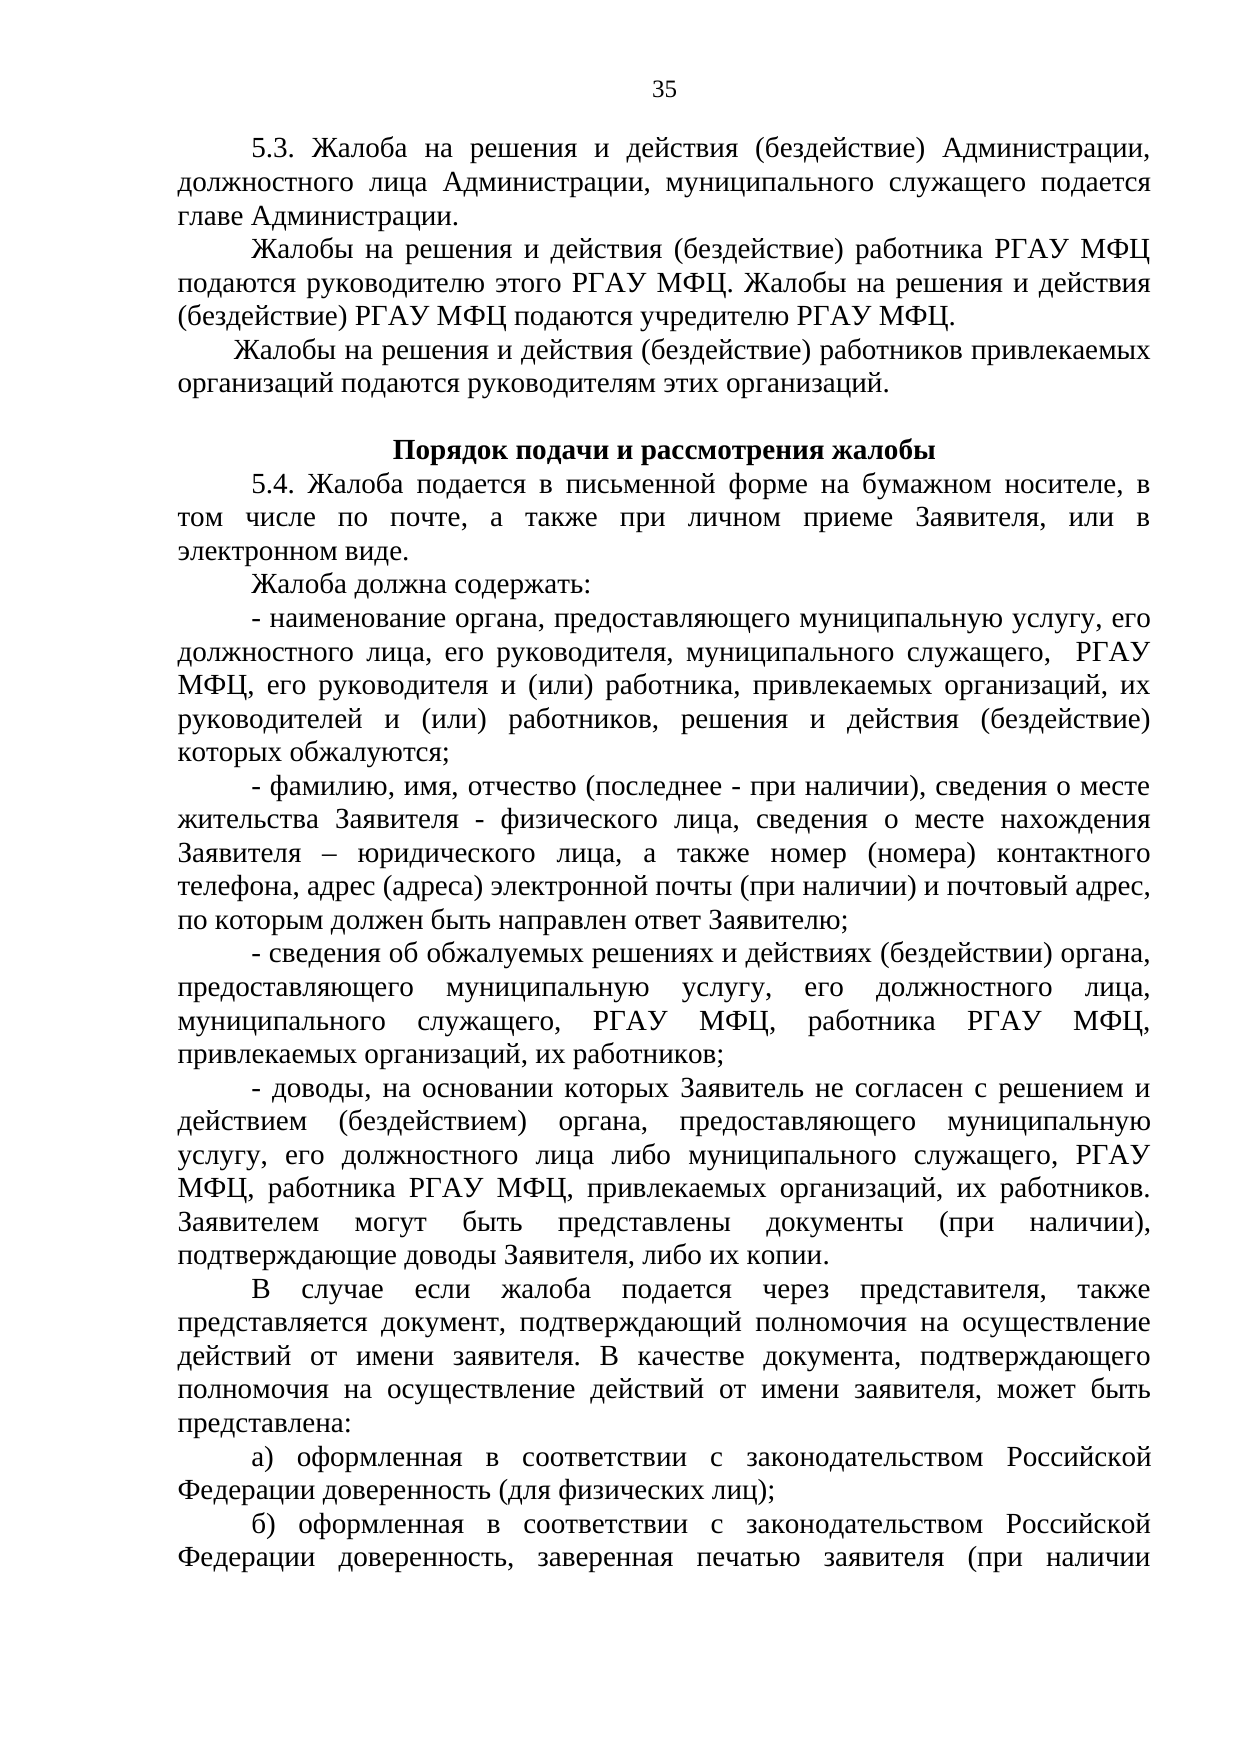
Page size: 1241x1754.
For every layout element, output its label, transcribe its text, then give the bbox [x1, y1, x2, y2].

text В случае если жалоба подается через представителя, также представляется документ, подтверждающий полномочия на осуществление действий от имени заявителя. В качестве документа, подтверждающего полномочия на осуществление действий от имени заявителя, может быть представлена: [177, 1271, 1152, 1439]
text 5.4. Жалоба подается в письменной форме на бумажном носителе, в том числе по почте, а также при личном приеме Заявителя, или в электронном виде. [177, 466, 1152, 567]
text 5.3. Жалоба на решения и действия (бездействие) Администрации, должностного лица Администрации, муниципального служащего подается главе Администрации. [177, 131, 1152, 231]
text Жалобы на решения и действия (бездействие) работников привлекаемых организаций подаются руководителям этих организаций. [177, 332, 1152, 399]
text а) оформленная в соответствии с законодательством Российской Федерации доверенность (для физических лиц); [177, 1439, 1152, 1506]
text - сведения об обжалуемых решениях и действиях (бездействии) органа, предоставляющего муниципальную услугу, его должностного лица, муниципального служащего, РГАУ МФЦ, работника РГАУ МФЦ, привлекаемых организаций, их работников; [177, 936, 1152, 1070]
text Жалоба должна содержать: [177, 567, 1152, 600]
text Жалобы на решения и действия (бездействие) работника РГАУ МФЦ подаются руководителю этого РГАУ МФЦ. Жалобы на решения и действия (бездействие) РГАУ МФЦ подаются учредителю РГАУ МФЦ. [177, 231, 1152, 332]
text Порядок подачи и рассмотрения жалобы [177, 432, 1152, 466]
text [177, 1506, 1152, 1573]
text - наименование органа, предоставляющего муниципальную услугу, его должностного лица, его руководителя, муниципального служащего, РГАУ МФЦ, его руководителя и (или) работника, привлекаемых организаций, их руководителей и (или) работников, решения и действия (бездействие) которых обжалуются; [177, 600, 1152, 768]
text - доводы, на основании которых Заявитель не согласен с решением и действием (бездействием) органа, предоставляющего муниципальную услугу, его должностного лица либо муниципального служащего, РГАУ МФЦ, работника РГАУ МФЦ, привлекаемых организаций, их работников. Заявителем могут быть представлены документы (при наличии), подтверждающие доводы Заявителя, либо их копии. [177, 1070, 1152, 1271]
text - фамилию, имя, отчество (последнее - при наличии), сведения о месте жительства Заявителя - физического лица, сведения о месте нахождения Заявителя – юридического лица, а также номер (номера) контактного телефона, адрес (адреса) электронной почты (при наличии) и почтовый адрес, по которым должен быть направлен ответ Заявителю; [177, 768, 1152, 936]
